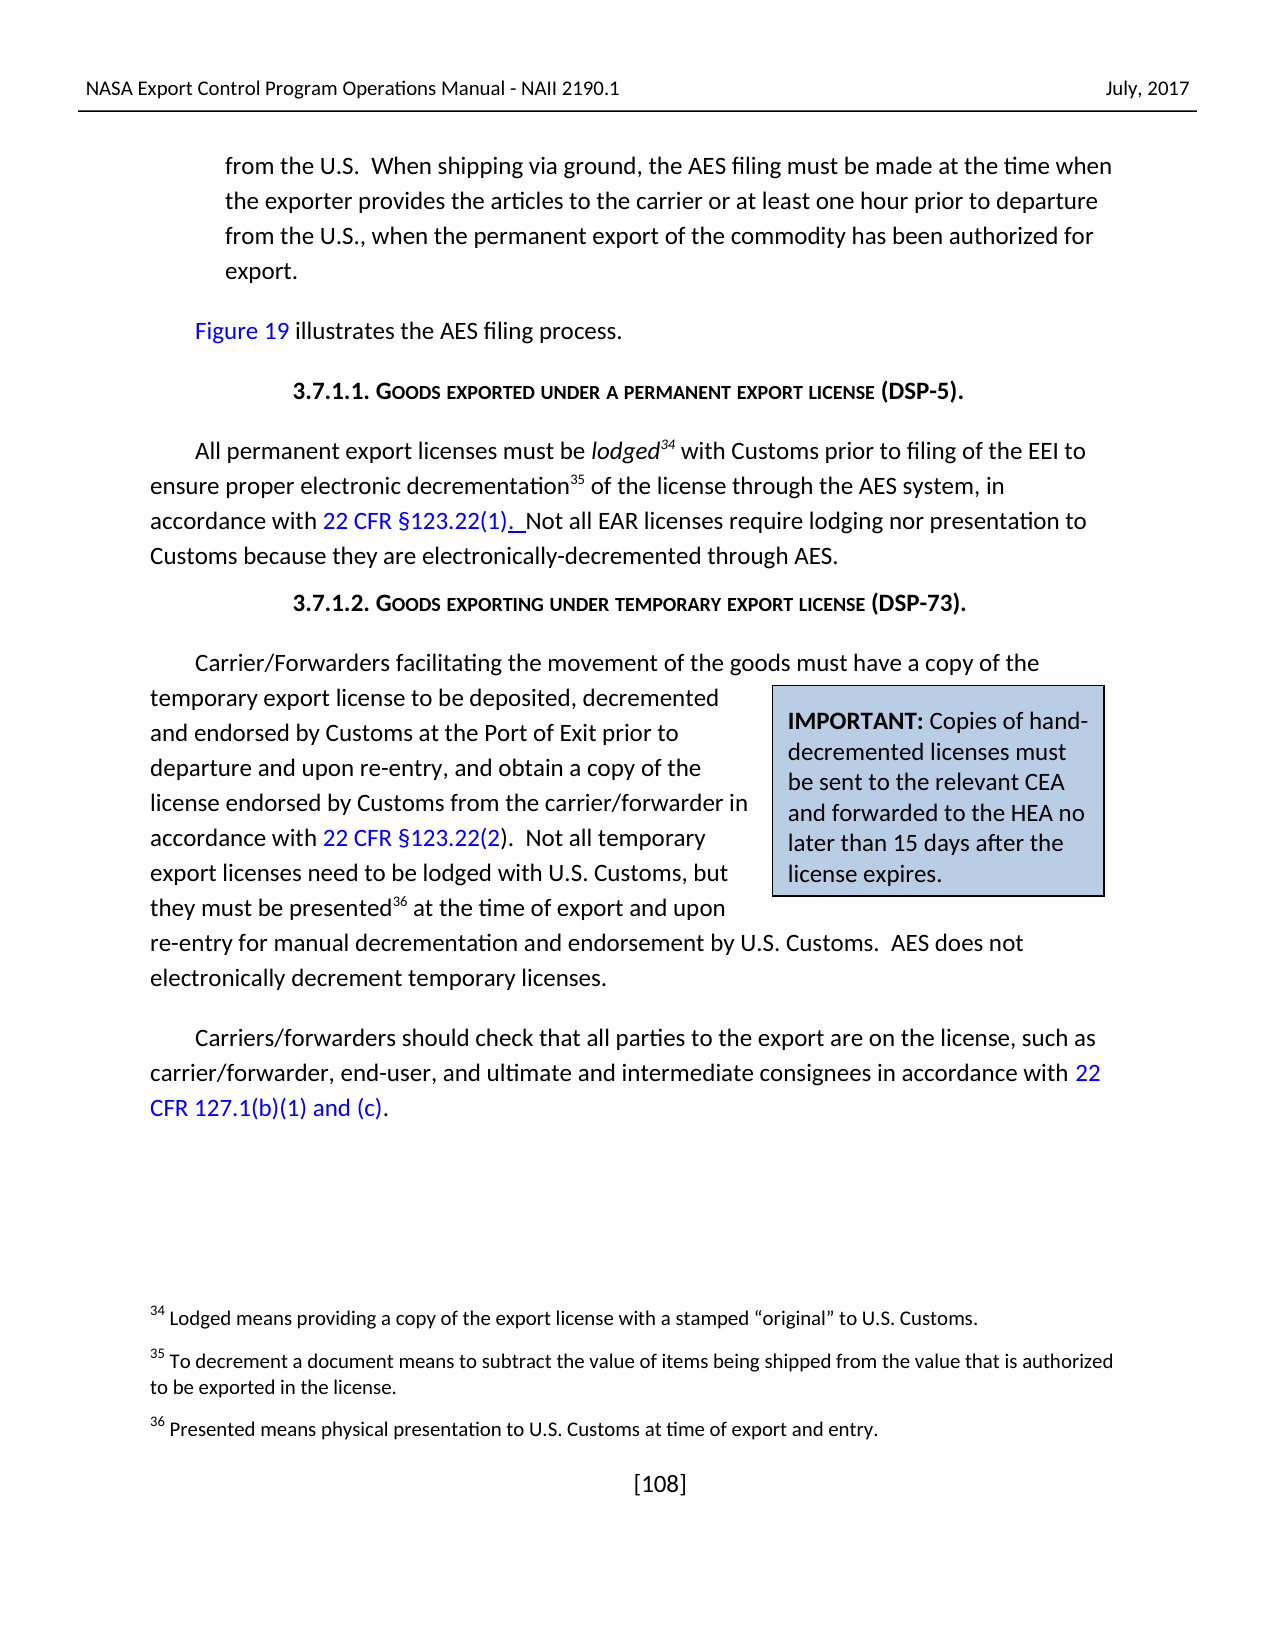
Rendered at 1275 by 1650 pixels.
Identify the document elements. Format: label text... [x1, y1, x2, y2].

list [187, 150, 1125, 286]
text Figure 19 illustrates the AES filing process. [150, 315, 1125, 346]
text Carrier/Forwarders facilitating the movement of the goods must have a copy of the temporary export license to be deposited, decremented and endorsed by Customs at the Port of Exit prior to departure and upon re-entry, and obtain a copy of the license endorsed by Customs from the carrier/forwarder in accordance with 22 CFR §123.22(2). Not all temporary export licenses need to be lodged with U.S. Customs, but they must be presented at the time of export and upon re-entry for manual decrementation and endorsement by U.S. Customs. AES does not electronically decrement temporary licenses. [150, 647, 1125, 993]
subtitle Goods exporting under temporary export license (DSP-73). [247, 587, 1125, 618]
text All permanent export licenses must be lodged with Customs prior to filing of the EEI to ensure proper electronic decrementation of the license through the AES system, in accordance with 22 CFR §123.22(1). Not all EAR licenses require lodging nor presentation to Customs because they are electronically-decremented through AES. [150, 435, 1125, 571]
text Carriers/forwarders should check that all parties to the export are on the license, such as carrier/forwarder, end-user, and ultimate and intermediate consignees in accordance with 22 CFR 127.1(b)(1) and (c). [150, 1022, 1125, 1123]
subtitle Goods exported under a permanent export license (DSP-5). [247, 375, 1125, 406]
